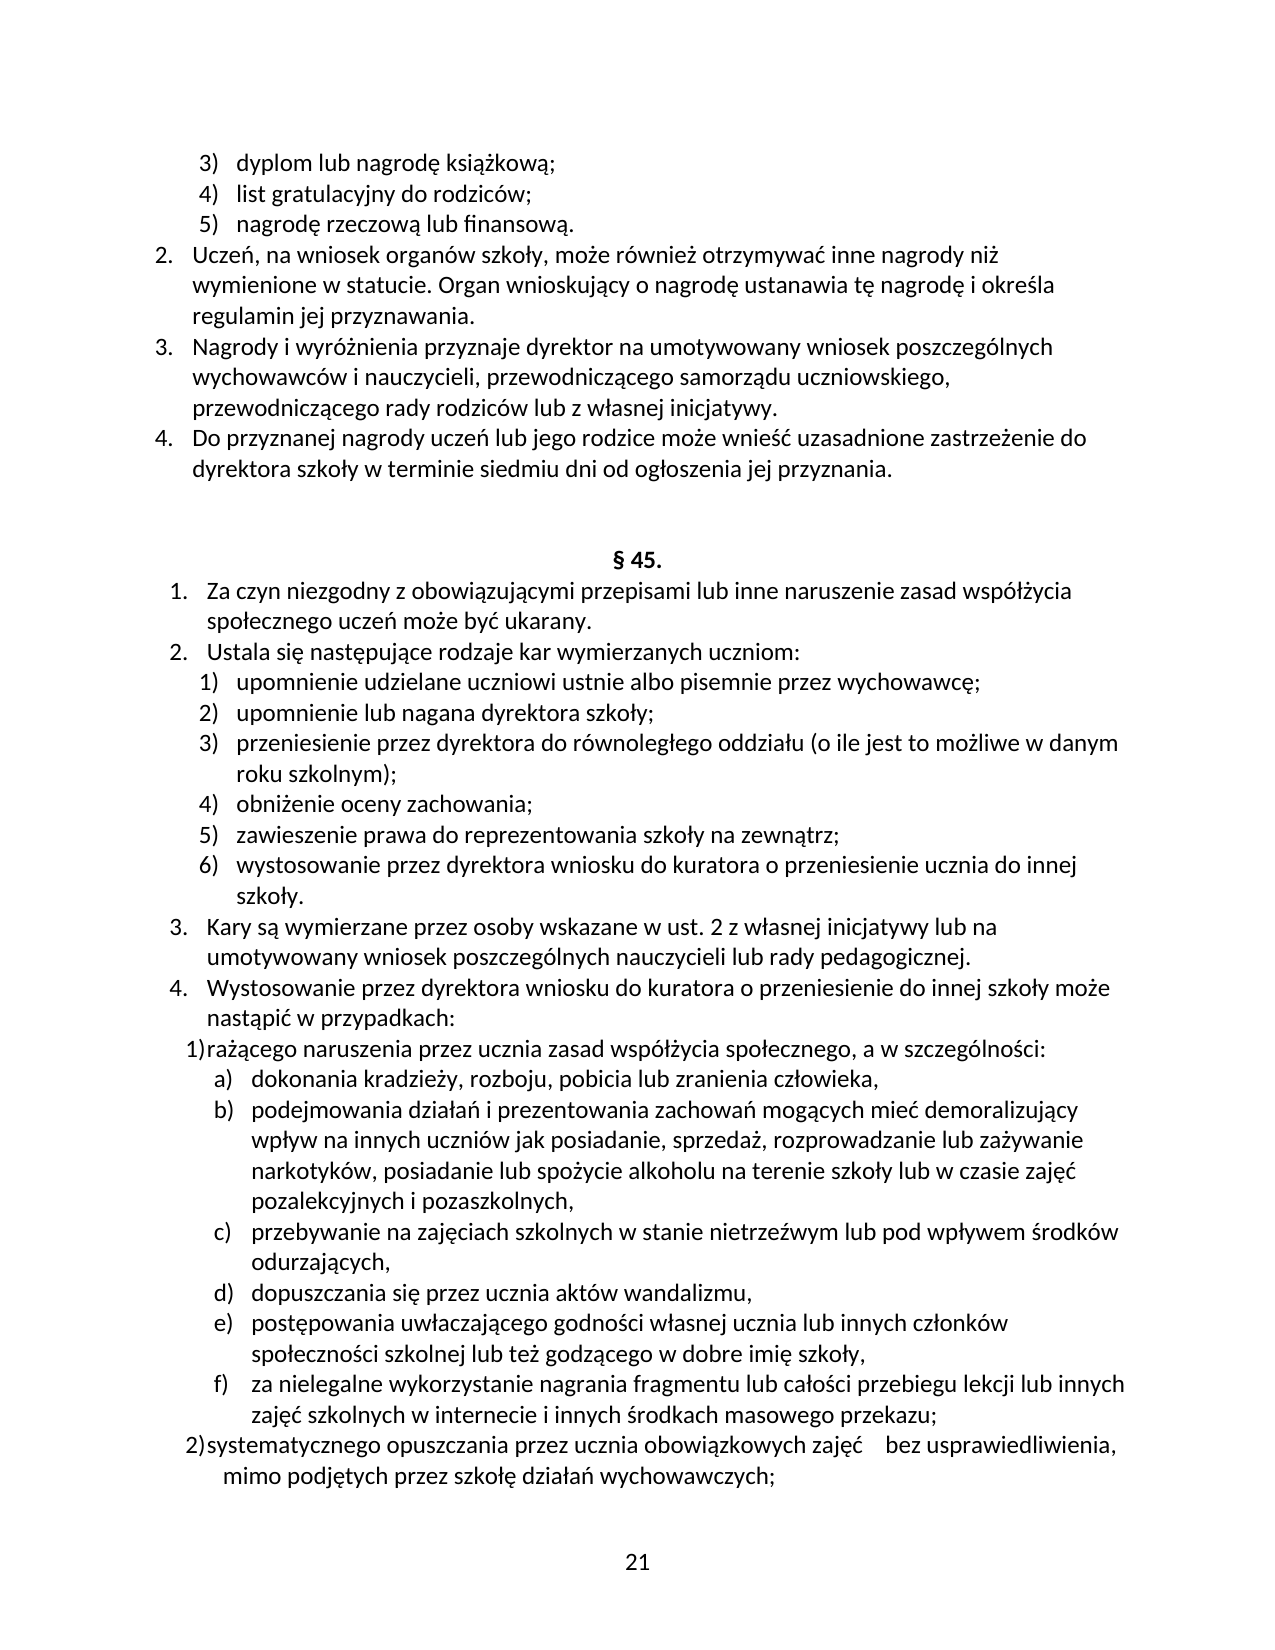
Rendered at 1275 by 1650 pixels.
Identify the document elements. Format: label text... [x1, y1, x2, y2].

list zawieszenie prawa do reprezentowania szkoły na zewnątrz; [199, 819, 1127, 849]
list list gratulacyjny do rodziców; [199, 178, 1127, 209]
list upomnienie lub nagana dyrektora szkoły; [199, 697, 1127, 727]
list Uczeń, na wniosek organów szkoły, może również otrzymywać inne nagrody niż wymienione w statucie. Organ wnioskujący o nagrodę ustanawia tę nagrodę i określa regulamin jej przyznawania. [154, 239, 1127, 331]
list rażącego naruszenia przez ucznia zasad współżycia społecznego, a w szczególności: [185, 1033, 1127, 1063]
list postępowania uwłaczającego godności własnej ucznia lub innych członków społeczności szkolnej lub też godzącego w dobre imię szkoły, [213, 1307, 1127, 1368]
list systematycznego opuszczania przez ucznia obowiązkowych zajęć bez usprawiedliwienia, mimo podjętych przez szkołę działań wychowawczych; [185, 1429, 1127, 1491]
list podejmowania działań i prezentowania zachowań mogących mieć demoralizujący wpływ na innych uczniów jak posiadanie, sprzedaż, rozprowadzanie lub zażywanie narkotyków, posiadanie lub spożycie alkoholu na terenie szkoły lub w czasie zajęć pozalekcyjnych i pozaszkolnych, [213, 1094, 1127, 1216]
list Kary są wymierzane przez osoby wskazane w ust. 2 z własnej inicjatywy lub na umotywowany wniosek poszczególnych nauczycieli lub rady pedagogicznej. [169, 911, 1127, 972]
list za nielegalne wykorzystanie nagrania fragmentu lub całości przebiegu lekcji lub innych zajęć szkolnych w internecie i innych środkach masowego przekazu; [213, 1368, 1127, 1429]
list Ustala się następujące rodzaje kar wymierzanych uczniom: [169, 636, 1127, 666]
list przeniesienie przez dyrektora do równoległego oddziału (o ile jest to możliwe w danym roku szkolnym); [199, 727, 1127, 788]
list nagrodę rzeczową lub finansową. [199, 209, 1127, 239]
list Wystosowanie przez dyrektora wniosku do kuratora o przeniesienie do innej szkoły może nastąpić w przypadkach: [169, 972, 1127, 1033]
list obniżenie oceny zachowania; [199, 788, 1127, 819]
list wystosowanie przez dyrektora wniosku do kuratora o przeniesienie ucznia do innej szkoły. [199, 849, 1127, 911]
list dyplom lub nagrodę książkową; [199, 148, 1127, 178]
list Za czyn niezgodny z obowiązującymi przepisami lub inne naruszenie zasad współżycia społecznego uczeń może być ukarany. [169, 575, 1127, 636]
list przebywanie na zajęciach szkolnych w stanie nietrzeźwym lub pod wpływem środków odurzających, [213, 1216, 1127, 1277]
list Nagrody i wyróżnienia przyznaje dyrektor na umotywowany wniosek poszczególnych wychowawców i nauczycieli, przewodniczącego samorządu uczniowskiego, przewodniczącego rady rodziców lub z własnej inicjatywy. [154, 331, 1127, 422]
list upomnienie udzielane uczniowi ustnie albo pisemnie przez wychowawcę; [199, 666, 1127, 697]
list dopuszczania się przez ucznia aktów wandalizmu, [213, 1277, 1127, 1307]
list dokonania kradzieży, rozboju, pobicia lub zranienia człowieka, [213, 1063, 1127, 1094]
list Do przyznanej nagrody uczeń lub jego rodzice może wnieść uzasadnione zastrzeżenie do dyrektora szkoły w terminie siedmiu dni od ogłoszenia jej przyznania. [154, 422, 1127, 483]
text § 45. [148, 544, 1127, 575]
